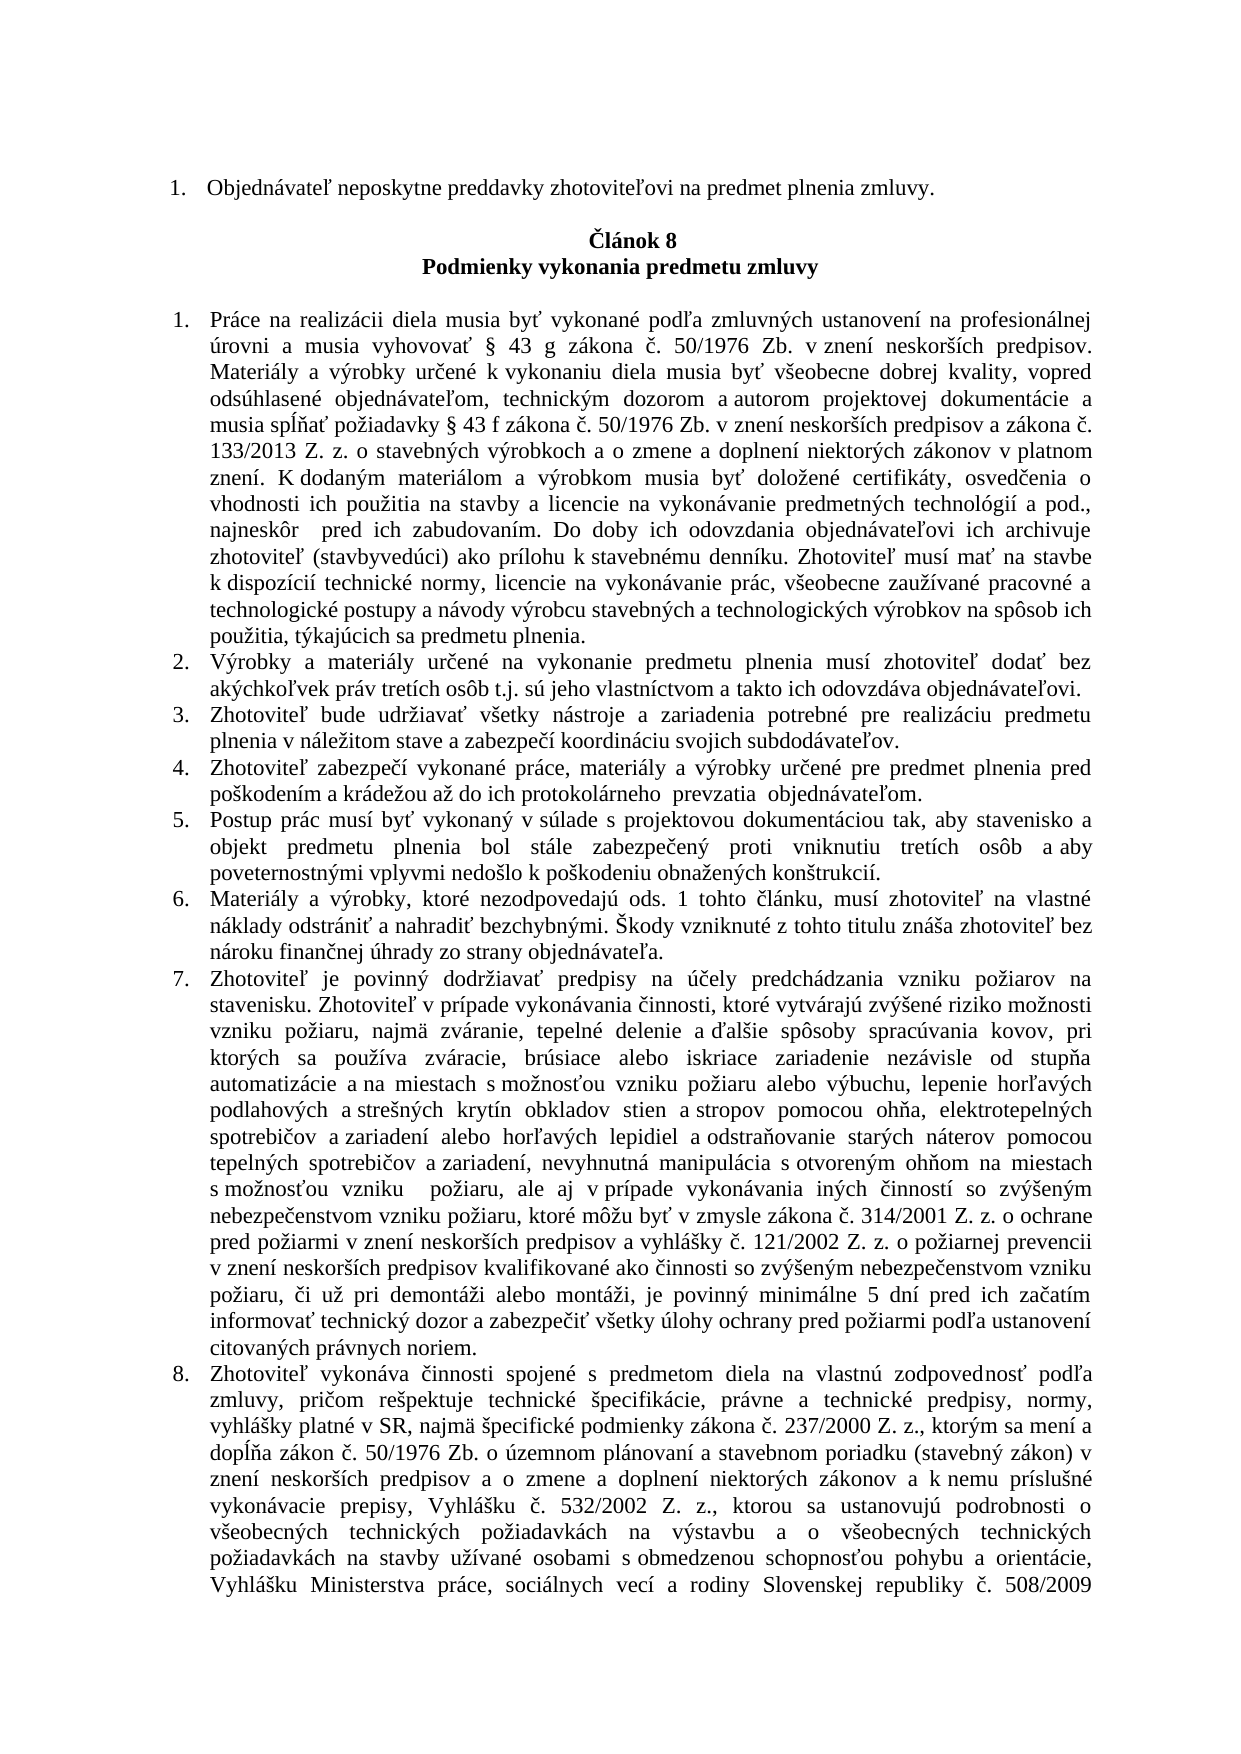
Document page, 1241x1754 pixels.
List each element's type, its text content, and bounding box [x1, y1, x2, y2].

list Materiály a výrobky, ktoré nezodpovedajú ods. 1 tohto článku, musí zhotoviteľ na vlastné náklady odstrániť a nahradiť bezchybnými. Škody vzniknuté z tohto titulu znáša zhotoviteľ bez nároku finančnej úhrady zo strany objednávateľa. [172, 886, 1093, 964]
list Výrobky a materiály určené na vykonanie predmetu plnenia musí zhotoviteľ dodať bez akýchkoľvek práv tretích osôb t.j. sú jeho vlastníctvom a takto ich odovzdáva objednávateľovi. [172, 648, 1093, 701]
list Zhotoviteľ je povinný dodržiavať predpisy na účely predchádzania vzniku požiarov na stavenisku. Zhotoviteľ v prípade vykonávania činnosti, ktoré vytvárajú zvýšené riziko možnosti vzniku požiaru, najmä zváranie, tepelné delenie a ďalšie spôsoby spracúvania kovov, pri ktorých sa používa zváracie, brúsiace alebo iskriace zariadenie nezávisle od stupňa automatizácie a na miestach s možnosťou vzniku požiaru alebo výbuchu, lepenie horľavých podlahových a strešných krytín obkladov stien a stropov pomocou ohňa, elektrotepelných spotrebičov a zariadení alebo horľavých lepidiel a odstraňovanie starých náterov pomocou tepelných spotrebičov a zariadení, nevyhnutná manipulácia s otvoreným ohňom na miestach s možnosťou vzniku požiaru, ale aj v prípade vykonávania iných činností so zvýšeným nebezpečenstvom vzniku požiaru, ktoré môžu byť v zmysle zákona č. 314/2001 Z. z. o ochrane pred požiarmi v znení neskorších predpisov a vyhlášky č. 121/2002 Z. z. o požiarnej prevencii v znení neskorších predpisov kvalifikované ako činnosti so zvýšeným nebezpečenstvom vzniku požiaru, či už pri demontáži alebo montáži, je povinný minimálne 5 dní pred ich začatím informovať technický dozor a zabezpečiť všetky úlohy ochrany pred požiarmi podľa ustanovení citovaných právnych noriem. [172, 964, 1093, 1360]
list Práce na realizácii diela musia byť vykonané podľa zmluvných ustanovení na profesionálnej úrovni a musia vyhovovať § 43 g zákona č. 50/1976 Zb. v znení neskorších predpisov. Materiály a výrobky určené k vykonaniu diela musia byť všeobecne dobrej kvality, vopred odsúhlasené objednávateľom, technickým dozorom a autorom projektovej dokumentácie a musia spĺňať požiadavky § 43 f zákona č. 50/1976 Zb. v znení neskorších predpisov a zákona č. 133/2013 Z. z. o stavebných výrobkoch a o zmene a doplnení niektorých zákonov v platnom znení. K dodaným materiálom a výrobkom musia byť doložené certifikáty, osvedčenia o vhodnosti ich použitia na stavby a licencie na vykonávanie predmetných technológií a pod., najneskôr pred ich zabudovaním. Do doby ich odovzdania objednávateľovi ich archivuje zhotoviteľ (stavbyvedúci) ako prílohu k stavebnému denníku. Zhotoviteľ musí mať na stavbe k dispozícií technické normy, licencie na vykonávanie prác, všeobecne zaužívané pracovné a technologické postupy a návody výrobcu stavebných a technologických výrobkov na spôsob ich použitia, týkajúcich sa predmetu plnenia. [172, 306, 1093, 648]
text Podmienky vykonania predmetu zmluvy [148, 253, 1093, 279]
text Článok 8 [173, 227, 1093, 253]
list Objednávateľ neposkytne preddavky zhotoviteľovi na predmet plnenia zmluvy. [169, 174, 1093, 200]
list Zhotoviteľ zabezpečí vykonané práce, materiály a výrobky určené pre predmet plnenia pred poškodením a krádežou až do ich protokolárneho prevzatia objednávateľom. [172, 754, 1093, 806]
list Zhotoviteľ bude udržiavať všetky nástroje a zariadenia potrebné pre realizáciu predmetu plnenia v náležitom stave a zabezpečí koordináciu svojich subdodávateľov. [172, 701, 1093, 754]
list Postup prác musí byť vykonaný v súlade s projektovou dokumentáciou tak, aby stavenisko a objekt predmetu plnenia bol stále zabezpečený proti vniknutiu tretích osôb a aby poveternostnými vplyvmi nedošlo k poškodeniu obnažených konštrukcií. [172, 806, 1093, 886]
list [172, 1360, 1093, 1597]
